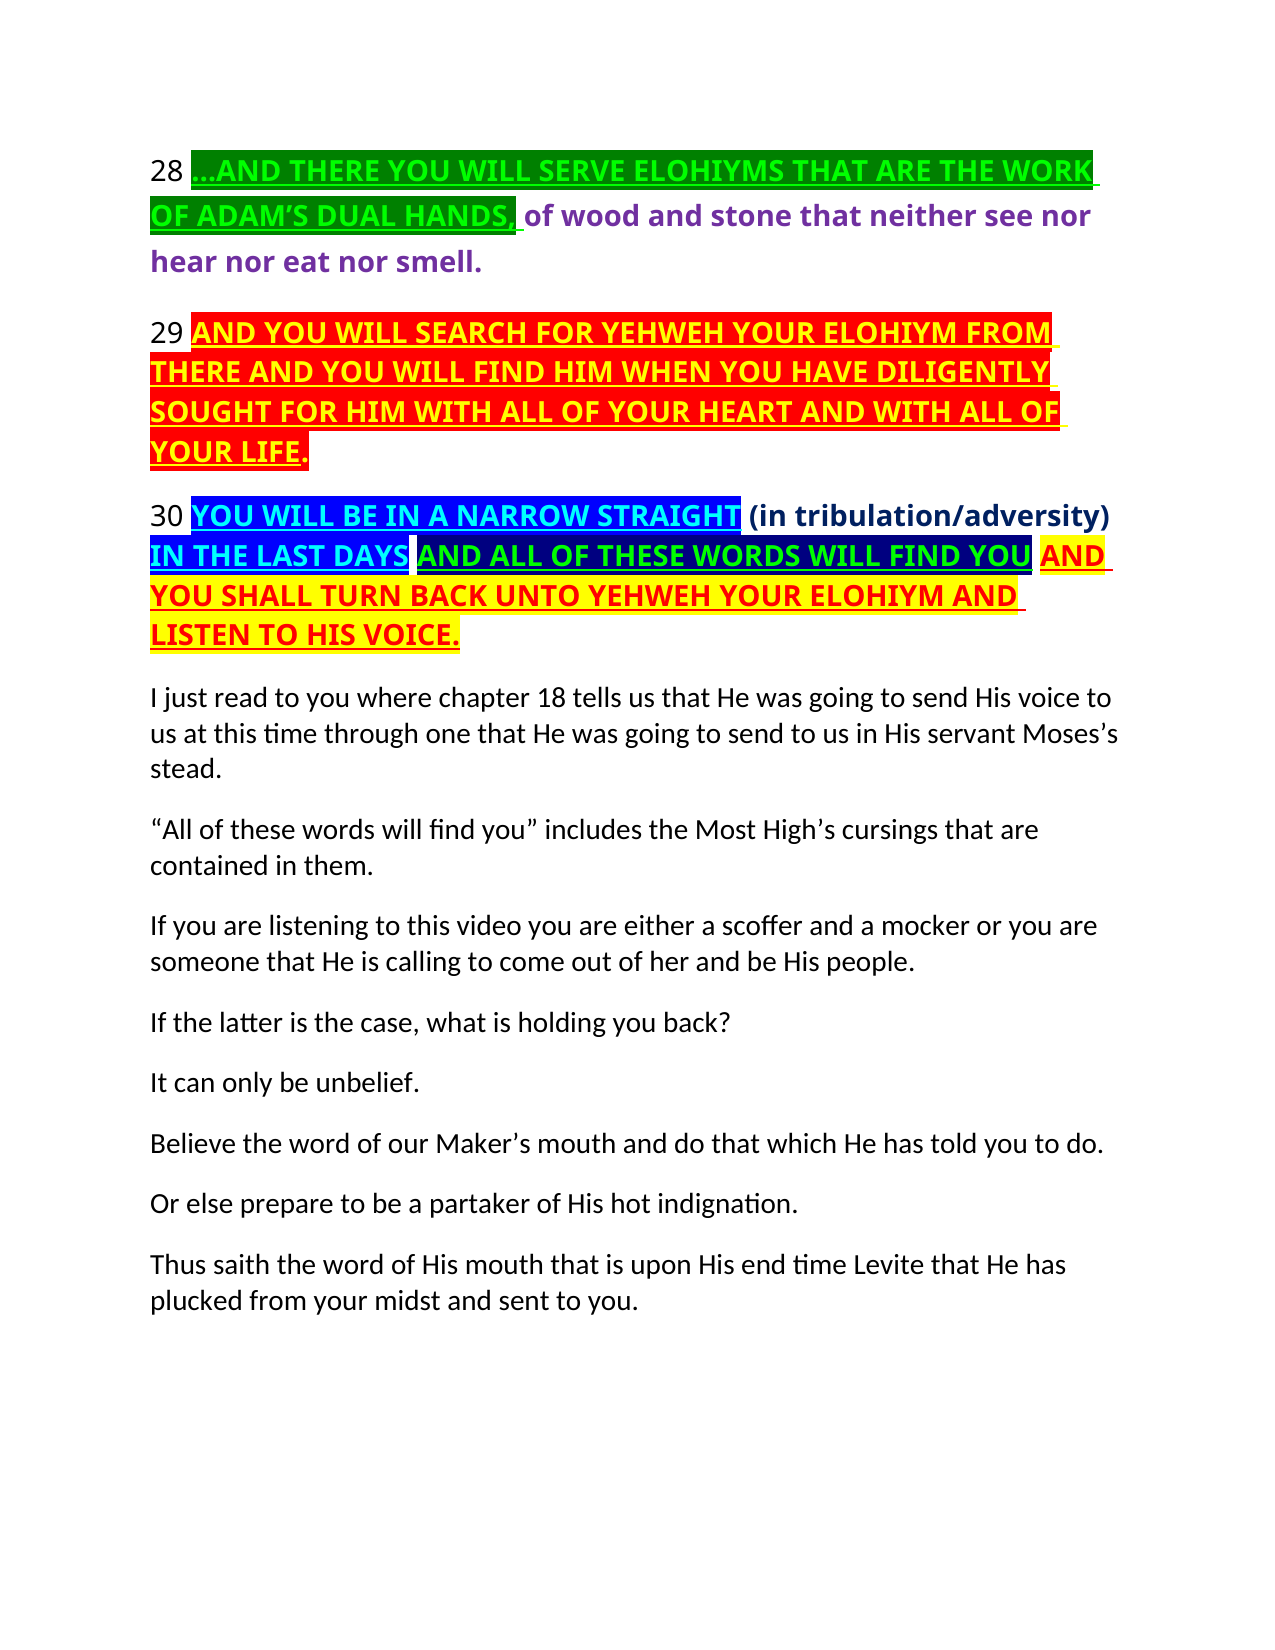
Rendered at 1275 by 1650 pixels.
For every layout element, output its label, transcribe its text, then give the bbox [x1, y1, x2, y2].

text Or else prepare to be a partaker of His hot indignation. [150, 1186, 1125, 1221]
text If you are listening to this video you are either a scoffer and a mocker or you are someone that He is calling to come out of her and be His people. [150, 907, 1125, 979]
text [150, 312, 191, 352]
text 28 …AND THERE YOU WILL SERVE ELOHIYMS THAT ARE THE WORK OF ADAM’S DUAL HANDS, of wood and stone that neither see nor hear nor eat nor smell. [150, 150, 1125, 281]
text Thus saith the word of His mouth that is upon His end time Levite that He has plucked from your midst and sent to you. [150, 1246, 1125, 1317]
text If the latter is the case, what is holding you back? [150, 1004, 1125, 1039]
text Believe the word of our Maker’s mouth and do that which He has told you to do. [150, 1125, 1125, 1161]
text 29 AND YOU WILL SEARCH FOR YEHWEH YOUR ELOHIYM FROM THERE AND YOU WILL FIND HIM WHEN YOU HAVE DILIGENTLY SOUGHT FOR HIM WITH ALL OF YOUR HEART AND WITH ALL OF YOUR LIFE. [309, 312, 1125, 471]
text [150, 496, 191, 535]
text It can only be unbelief. [150, 1064, 1125, 1100]
text I just read to you where chapter 18 tells us that He was going to send His voice to us at this time through one that He was going to send to us in His servant Moses’s stead. [150, 679, 1125, 786]
text “All of these words will find you” includes the Most High’s cursings that are contained in them. [150, 811, 1125, 882]
text 30 YOU WILL BE IN A NARROW STRAIGHT (in tribulation/adversity) IN THE LAST DAYS AND ALL OF THESE WORDS WILL FIND YOU AND YOU SHALL TURN BACK UNTO YEHWEH YOUR ELOHIYM AND LISTEN TO HIS VOICE. [460, 496, 1125, 654]
